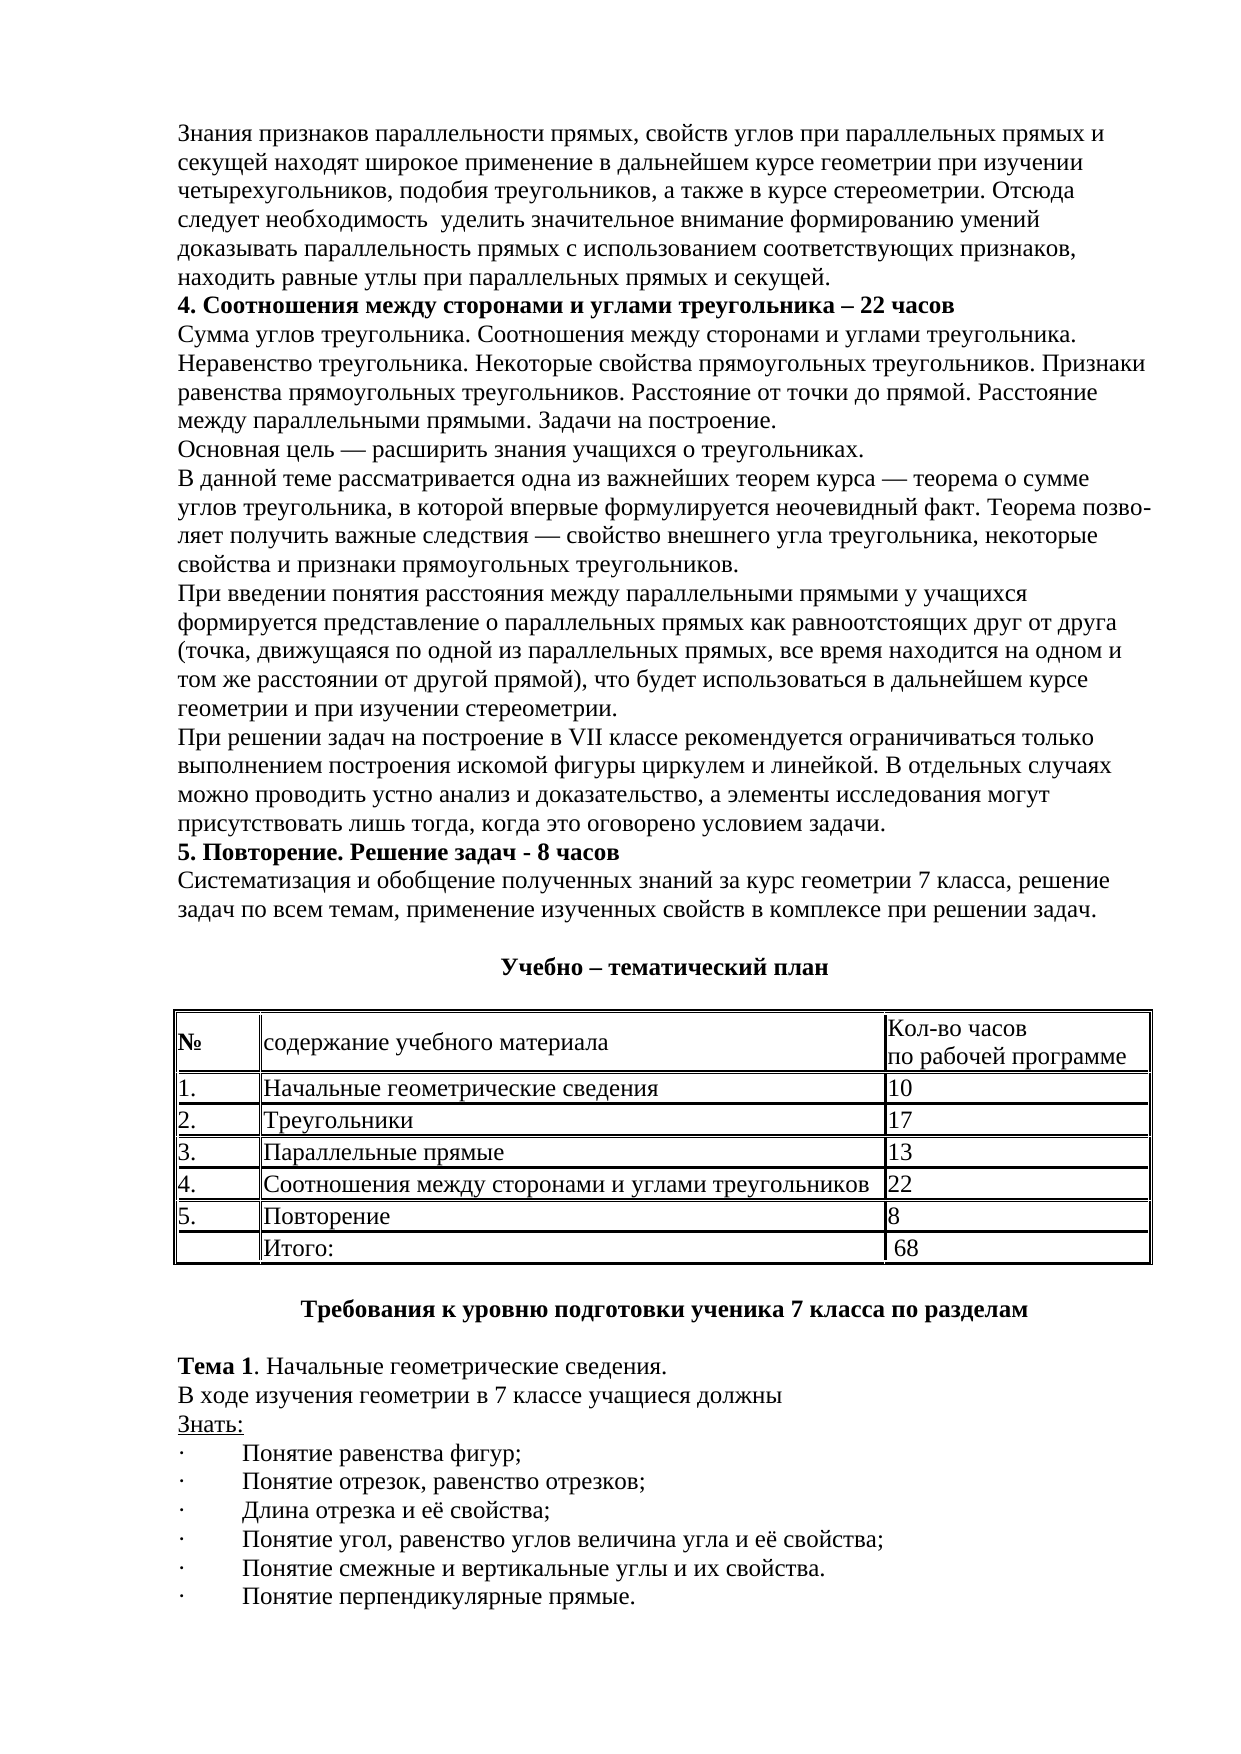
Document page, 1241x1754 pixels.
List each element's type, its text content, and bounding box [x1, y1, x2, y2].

table_cell 22 [887, 1166, 1149, 1198]
text При введении понятия расстояния между параллельными прямыми у учащихся формируется представление о параллельных прямых как равноотстоящих друг от друга (точка, движущаяся по одной из параллельных прямых, все время находится на одном и том же расстоянии от другой прямой), что будет использоваться в дальнейшем курсе геометрии и при изучении стереометрии. [177, 578, 1152, 722]
text Учебно – тематический план [177, 952, 1152, 981]
text 5. Повторение. Решение задач - 8 часов [177, 837, 1152, 866]
table_cell 13 [887, 1134, 1150, 1166]
text Требования к уровню подготовки ученика 7 класса по разделам [177, 1294, 1152, 1323]
table_cell 3. [177, 1134, 259, 1166]
text При решении задач на построение в VII классе рекомендуется ограничиваться только выполнением построения искомой фигуры циркулем и линейкой. В отдельных случаях можно проводить устно анализ и доказательство, а элементы исследования могут присутствовать лишь тогда, когда это оговорено условием задачи. [177, 722, 1152, 837]
text Основная цель — расширить знания учащихся о треугольниках. [177, 434, 1152, 463]
text 4. Соотношения между сторонами и углами треугольника – 22 часов [177, 291, 1152, 319]
table_cell 10 [887, 1070, 1150, 1102]
table_cell Треугольники [262, 1105, 884, 1134]
text · Понятие перпендикулярные прямые. [177, 1581, 1152, 1610]
text · Понятие равенства фигур; [177, 1438, 1152, 1466]
table_cell Итого: [261, 1233, 885, 1262]
table_cell Начальные геометрические сведения [262, 1074, 884, 1102]
table_cell Повторение [262, 1202, 884, 1230]
table_cell 5. [177, 1198, 259, 1230]
table_cell 4. [177, 1166, 259, 1198]
table_cell 8 [887, 1198, 1150, 1230]
text Тема 1. Начальные геометрические сведения. [177, 1351, 1152, 1380]
text · Длина отрезка и её свойства; [177, 1495, 1152, 1524]
text Знать: [177, 1409, 1152, 1438]
table_cell Соотношения между сторонами и углами треугольников [262, 1169, 884, 1198]
text · Понятие угол, равенство углов величина угла и её свойства; [177, 1524, 1152, 1553]
table_cell 2. [177, 1102, 259, 1134]
table_header № [177, 1013, 261, 1070]
text В ходе изучения геометрии в 7 классе учащиеся должны [177, 1380, 1152, 1409]
text Сумма углов треугольника. Соотношения между сторонами и углами треугольника. Неравенство треугольника. Некоторые свойства прямоугольных треугольников. Признаки равенства прямоугольных треугольников. Расстояние от точки до прямой. Расстояние между параллельными прямыми. Задачи на построение. [177, 319, 1152, 434]
text Систематизация и обобщение полученных знаний за курс геометрии 7 класса, решение задач по всем темам, применение изученных свойств в комплексе при решении задач. [177, 866, 1152, 923]
table_cell Параллельные прямые [262, 1138, 884, 1166]
table_cell 68 [885, 1230, 1149, 1262]
text · Понятие отрезок, равенство отрезков; [177, 1466, 1152, 1495]
table_cell 17 [887, 1102, 1149, 1134]
table_header содержание учебного материала [261, 1011, 885, 1070]
table_header Кол-во часов по рабочей программе [885, 1013, 1149, 1070]
text В данной теме рассматривается одна из важнейших теорем курса — теорема о сумме углов треугольника, в которой впервые формулируется неочевидный факт. Теорема позволяет получить важные следствия — свойство внешнего угла треугольника, некоторые свойства и признаки прямоугольных треугольников. [177, 463, 1152, 578]
text · Понятие смежные и вертикальные углы и их свойства. [177, 1553, 1152, 1581]
table_cell 1. [177, 1070, 259, 1102]
table_cell [177, 1230, 261, 1262]
text Знания признаков параллельности прямых, свойств углов при параллельных прямых и секущей находят широкое применение в дальнейшем курсе геометрии при изучении четырехугольников, подобия треугольников, а также в курсе стереометрии. Отсюда следует необходимость уделить значительное внимание формированию умений доказывать параллельность прямых с использованием соответствующих признаков, находить равные утлы при параллельных прямых и секущей. [177, 118, 1152, 291]
